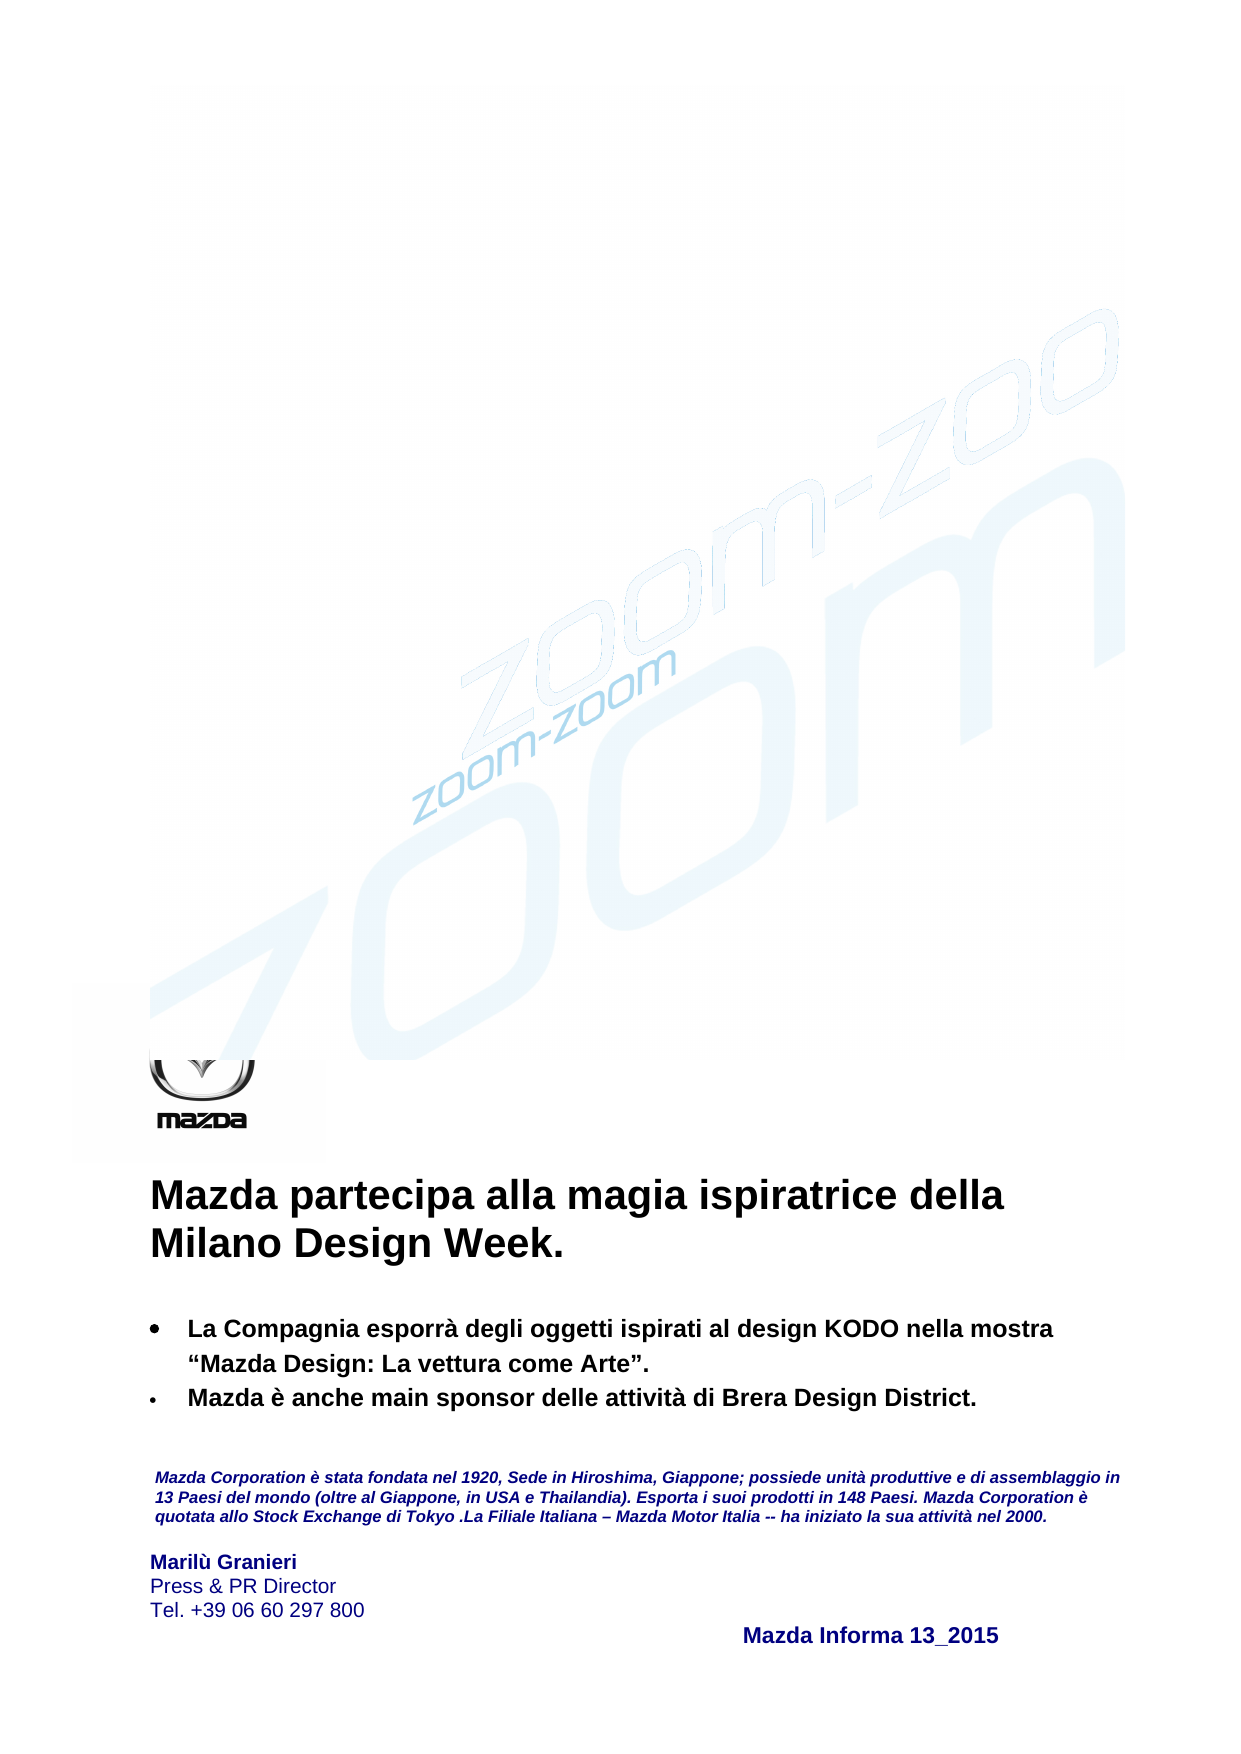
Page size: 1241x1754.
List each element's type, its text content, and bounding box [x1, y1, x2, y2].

picture [72, 85, 1125, 1163]
list La Compagnia esporrà degli oggetti ispirati al design KODO nella mostra “Mazda Design: La vettura come Arte”. [150, 1314, 1125, 1377]
text Mazda partecipa alla magia ispiratrice della Milano Design Week. [150, 1170, 1125, 1266]
list Mazda è anche main sponsor delle attività di Brera Design District. [150, 1383, 1125, 1412]
